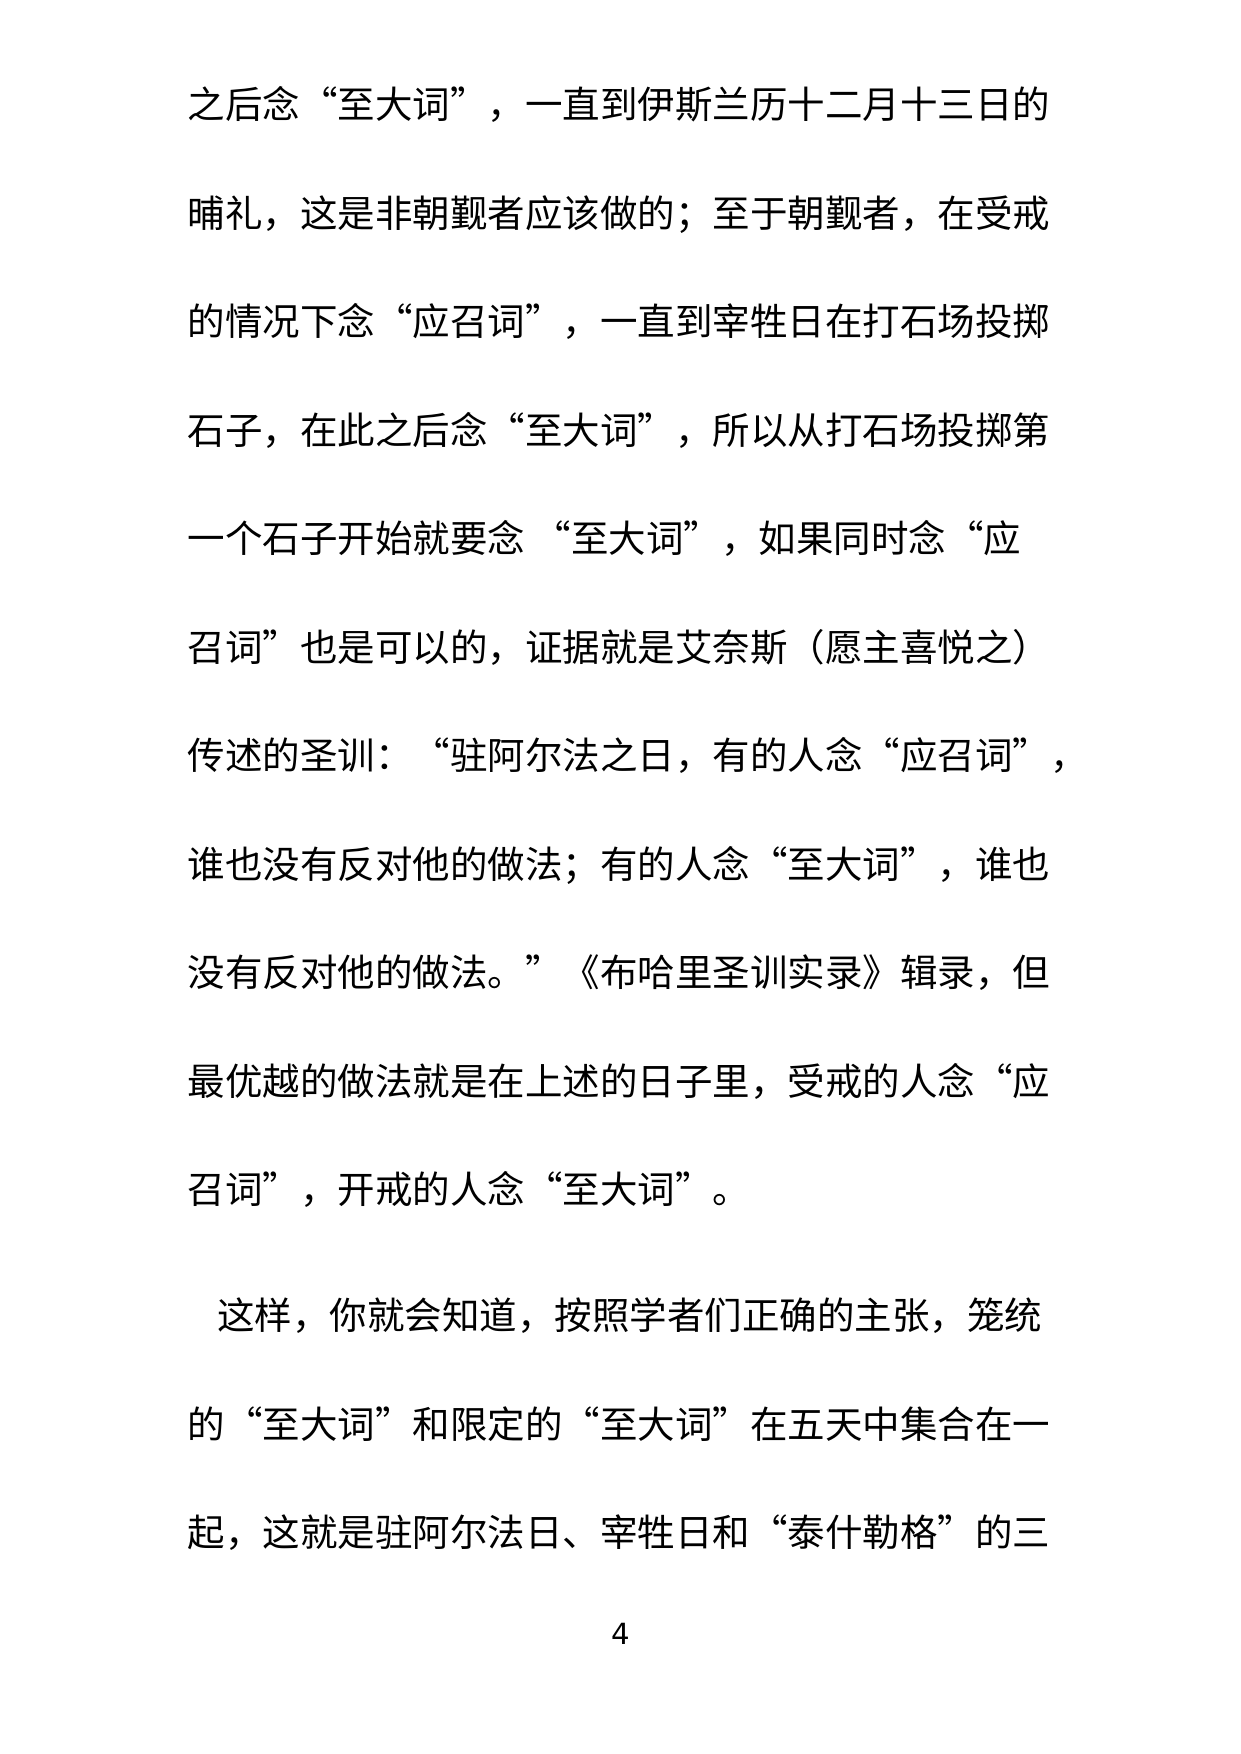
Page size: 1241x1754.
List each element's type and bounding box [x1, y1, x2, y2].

text [187, 1286, 1053, 1557]
text [187, 75, 1053, 1214]
